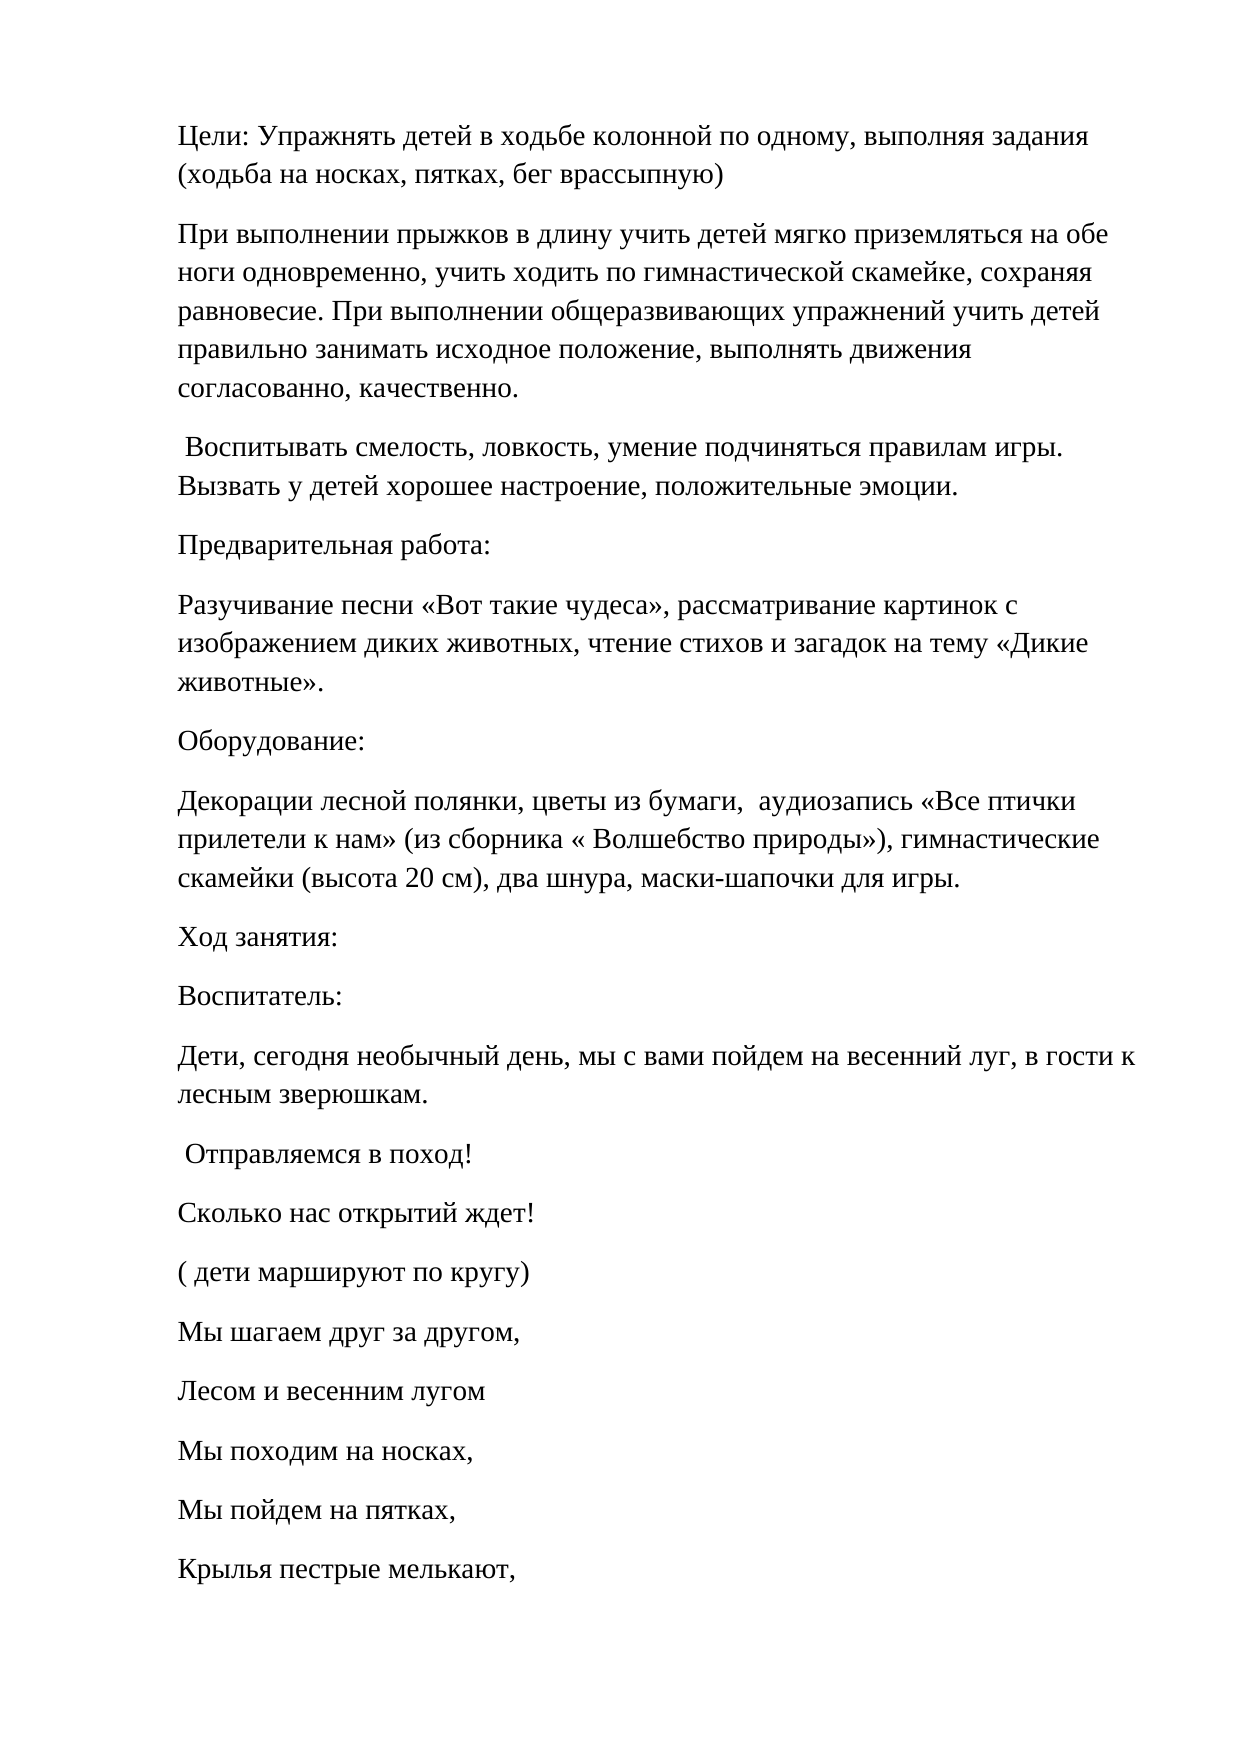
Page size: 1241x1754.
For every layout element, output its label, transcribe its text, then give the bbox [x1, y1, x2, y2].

text Ход занятия: [177, 919, 1152, 953]
text Мы походим на носках, [177, 1433, 1152, 1466]
text Цели: Упражнять детей в ходьбе колонной по одному, выполняя задания (ходьба на носках, пятках, бег врассыпную) [177, 118, 1152, 190]
text Мы шагаем друг за другом, [177, 1314, 1152, 1347]
text Лесом и весенним лугом [177, 1373, 1152, 1407]
text Дети, сегодня необычный день, мы с вами пойдем на весенний луг, в гости к лесным зверюшкам. [177, 1038, 1152, 1110]
text Воспитывать смелость, ловкость, умение подчиняться правилам игры. Вызвать у детей хорошее настроение, положительные эмоции. [177, 429, 1152, 502]
text Крылья пестрые мелькают, [177, 1551, 1152, 1585]
text Отправляемся в поход! [177, 1136, 1152, 1169]
text Декорации лесной полянки, цветы из бумаги, аудиозапись «Все птички прилетели к нам» (из сборника « Волшебство природы»), гимнастические скамейки (высота 20 см), два шнура, маски-шапочки для игры. [177, 783, 1152, 893]
text Мы пойдем на пятках, [177, 1492, 1152, 1526]
text Разучивание песни «Вот такие чудеса», рассматривание картинок с изображением диких животных, чтение стихов и загадок на тему «Дикие животные». [177, 587, 1152, 697]
text Оборудование: [177, 723, 1152, 757]
text При выполнении прыжков в длину учить детей мягко приземляться на обе ноги одновременно, учить ходить по гимнастической скамейке, сохраняя равновесие. При выполнении общеразвивающих упражнений учить детей правильно занимать исходное положение, выполнять движения согласованно, качественно. [177, 216, 1152, 404]
text Предварительная работа: [177, 527, 1152, 561]
text Воспитатель: [177, 978, 1152, 1012]
text ( дети маршируют по кругу) [177, 1254, 1152, 1288]
text Сколько нас открытий ждет! [177, 1195, 1152, 1229]
